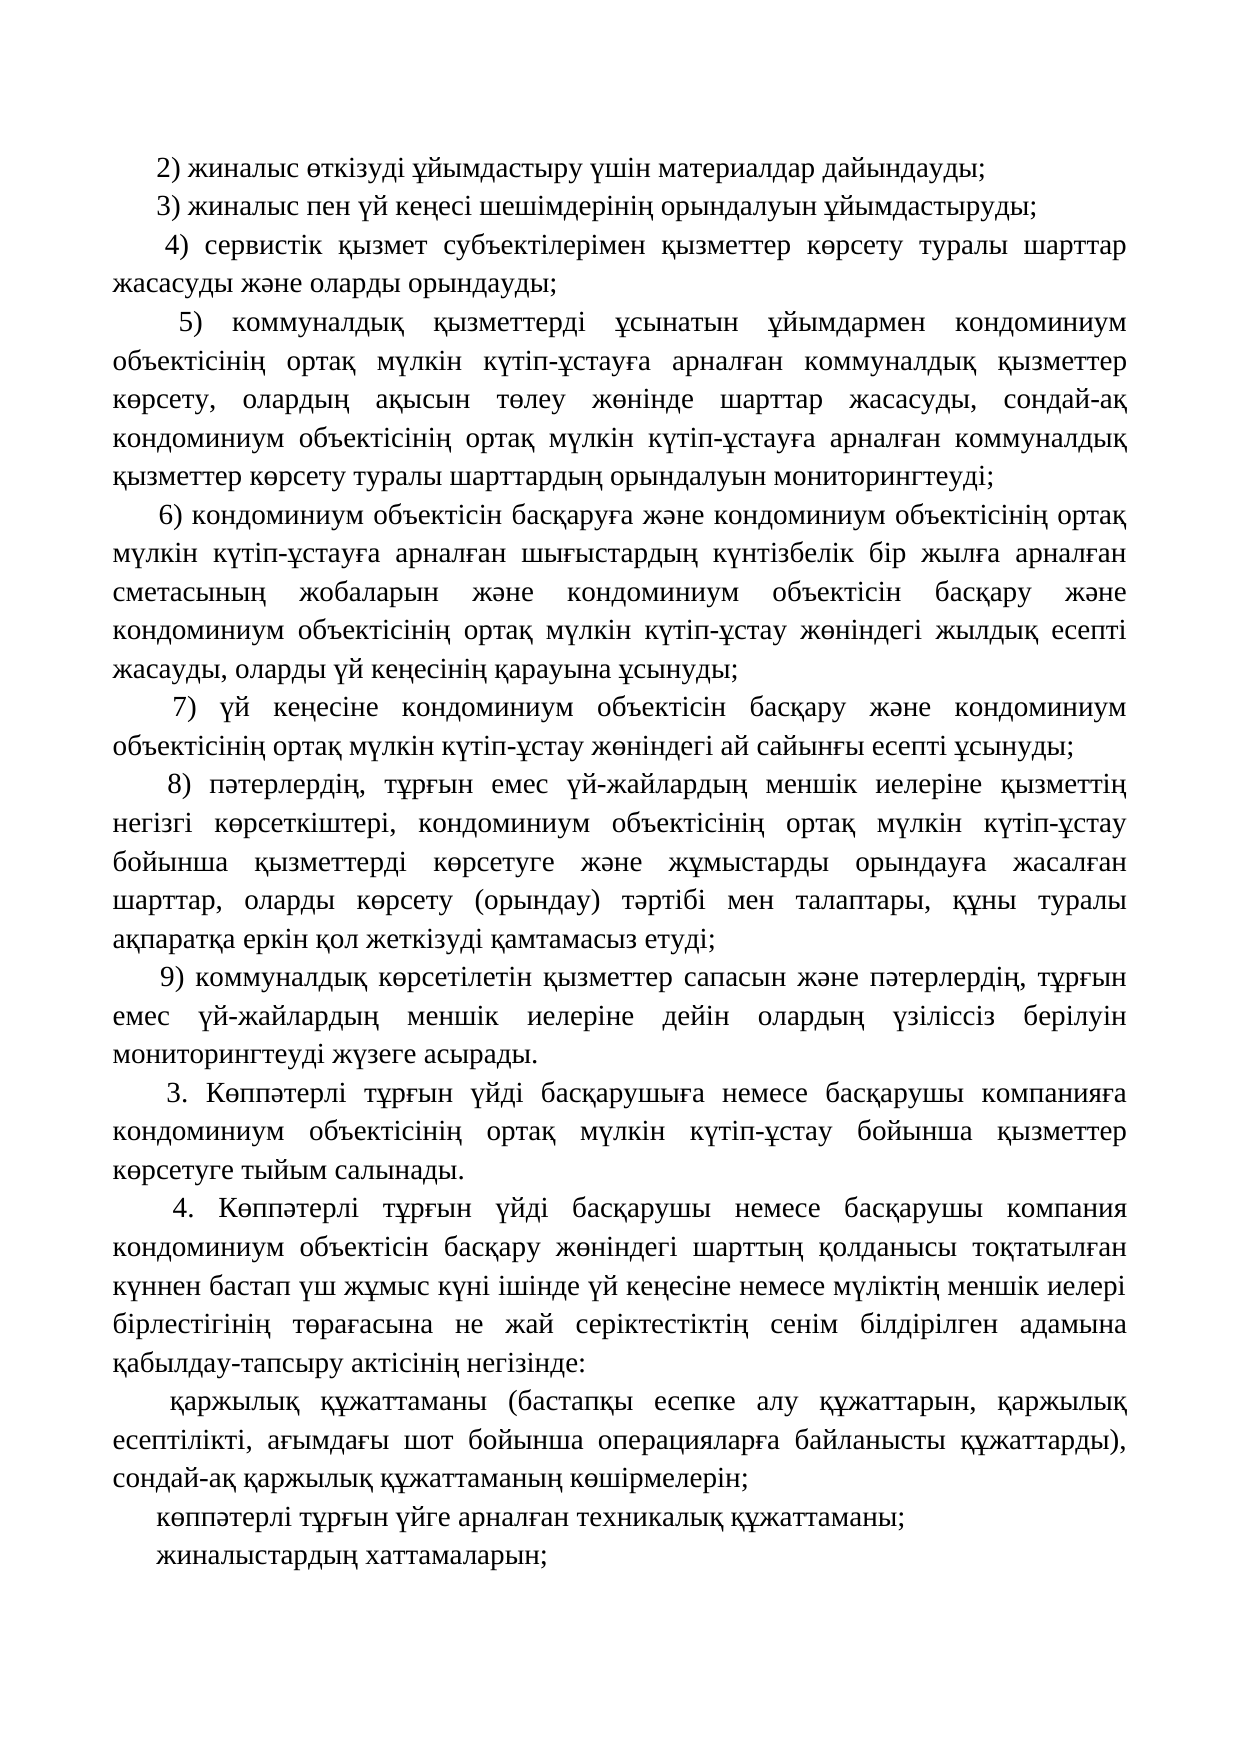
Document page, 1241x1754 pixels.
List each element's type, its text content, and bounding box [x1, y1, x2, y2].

text 4) сервистік қызмет субъектілерімен қызметтер көрсету туралы шарттар жасасуды және оларды орындауды; [112, 227, 1128, 299]
text 3. Көппәтерлі тұрғын үйді басқарушыға немесе басқарушы компанияға кондоминиум объектісінің ортақ мүлкін күтіп-ұстау бойынша қызметтер көрсетуге тыйым салынады. [112, 1075, 1128, 1186]
text жиналыстардың хаттамаларын; [112, 1537, 1128, 1571]
text 9) коммуналдық көрсетілетін қызметтер сапасын және пәтерлердің, тұрғын емес үй-жайлардың меншік иелеріне дейін олардың үзіліссіз берілуін мониторингтеуді жүзеге асырады. [112, 959, 1128, 1070]
text 2) жиналыс өткізуді ұйымдастыру үшін материалдар дайындауды; [112, 150, 1128, 183]
text 8) пәтерлердің, тұрғын емес үй-жайлардың меншік иелеріне қызметтің негізгі көрсеткіштері, кондоминиум объектісінің ортақ мүлкін күтіп-ұстау бойынша қызметтерді көрсетуге және жұмыстарды орындауға жасалған шарттар, оларды көрсету (орындау) тәртібі мен талаптары, құны туралы ақпаратқа еркін қол жеткізуді қамтамасыз етуді; [112, 767, 1128, 954]
text 6) кондоминиум объектісін басқаруға және кондоминиум объектісінің ортақ мүлкін күтіп-ұстауға арналған шығыстардың күнтізбелік бір жылға арналған сметасының жобаларын және кондоминиум объектісін басқару және кондоминиум объектісінің ортақ мүлкін күтіп-ұстау жөніндегі жылдық есепті жасауды, оларды үй кеңесінің қарауына ұсынуды; [112, 497, 1128, 684]
text 7) үй кеңесіне кондоминиум объектісін басқару және кондоминиум объектісінің ортақ мүлкін күтіп-ұстау жөніндегі ай сайынғы есепті ұсынуды; [112, 689, 1128, 762]
text қаржылық құжаттаманы (бастапқы есепке алу құжаттарын, қаржылық есептілікті, ағымдағы шот бойынша операцияларға байланысты құжаттарды), сондай-ақ қаржылық құжаттаманың көшірмелерін; [112, 1383, 1128, 1494]
text көппәтерлі тұрғын үйге арналған техникалық құжаттаманы; [112, 1499, 1128, 1532]
text 4. Көппәтерлі тұрғын үйді басқарушы немесе басқарушы компания кондоминиум объектісін басқару жөніндегі шарттың қолданысы тоқтатылған күннен бастап үш жұмыс күні ішінде үй кеңесіне немесе мүліктің меншік иелері бірлестігінің төрағасына не жай серіктестіктің сенім білдірілген адамына қабылдау-тапсыру актісінің негізінде: [112, 1191, 1128, 1378]
text 3) жиналыс пен үй кеңесі шешімдерінің орындалуын ұйымдастыруды; [112, 188, 1128, 222]
text 5) коммуналдық қызметтерді ұсынатын ұйымдармен кондоминиум объектісінің ортақ мүлкін күтіп-ұстауға арналған коммуналдық қызметтер көрсету, олардың ақысын төлеу жөнінде шарттар жасасуды, сондай-ақ кондоминиум объектісінің ортақ мүлкін күтіп-ұстауға арналған коммуналдық қызметтер көрсету туралы шарттардың орындалуын мониторингтеуді; [112, 304, 1128, 492]
